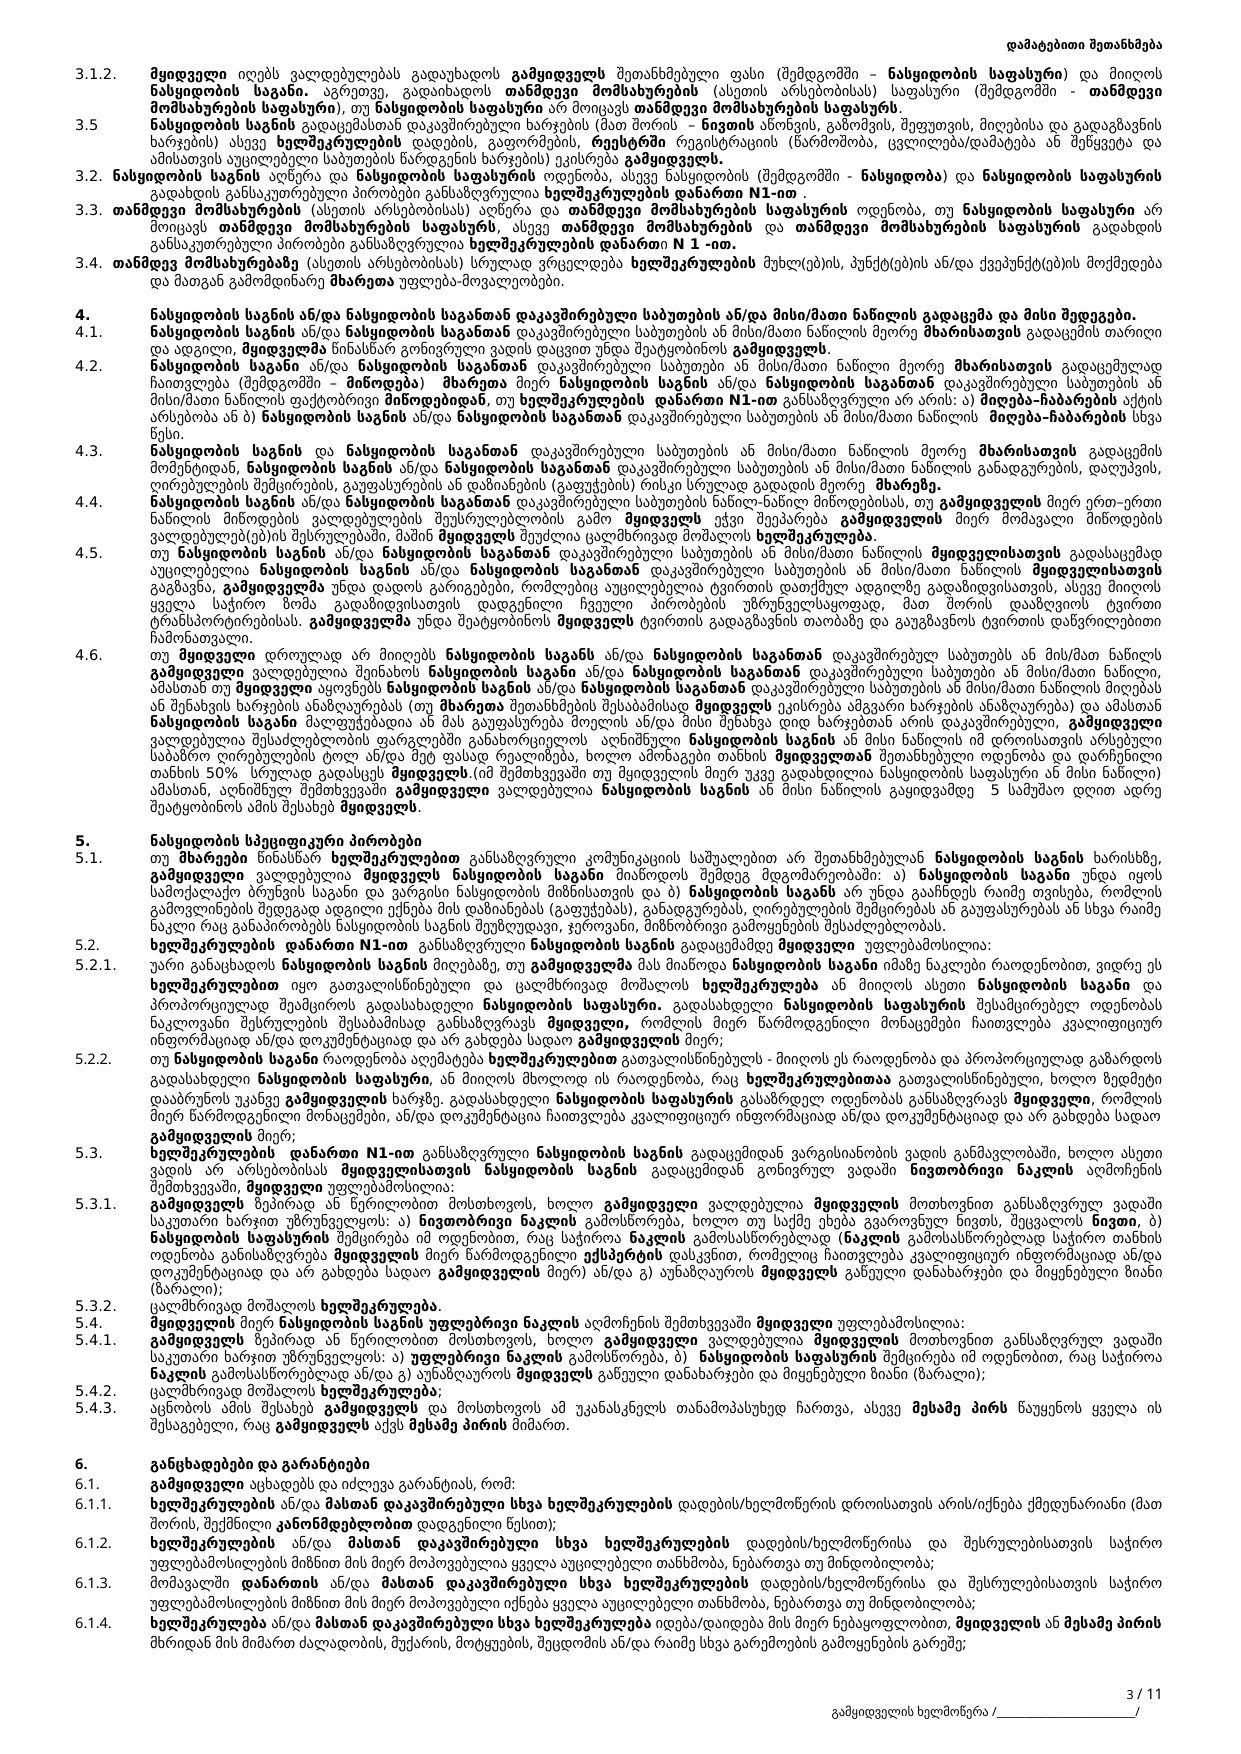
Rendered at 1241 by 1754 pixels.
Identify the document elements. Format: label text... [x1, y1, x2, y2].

list თანმდევი მომსახურების (ასეთის არსებობისას) აღწერა და თანმდევი მომსახურების საფასურის ოდენობა, თუ ნასყიდობის საფასური არ მოიცავს თანმდევი მომსახურების საფასურს, ასევე თანმდევი მომსახურების და თანმდევი მომსახურების საფასურის გადახდის განსაკუთრებული პირობები განსაზღვრულია ხელშეკრულების დანართი N 1 -ით. [75, 202, 1162, 253]
list ცალმხრივად მოშალოს ხელშეკრულება. [75, 1298, 1162, 1315]
list თუ ნასყიდობის საგნის ან/და ნასყიდობის საგანთან დაკავშირებული საბუთების ან მისი/მათი ნაწილის მყიდველისათვის გადასაცემად აუცილებელია ნასყიდობის საგნის ან/და ნასყიდობის საგანთან დაკავშირებული საბუთების ან მისი/მათი ნაწილის მყიდველისათვის გაგზავნა, გამყიდველმა უნდა დადოს გარიგებები, რომლებიც აუცილებელია ტვირთის დათქმულ ადგილზე გადაზიდვისათვის, ასევე მიიღოს ყველა საჭირო ზომა გადაზიდვისათვის დადგენილი ჩვეული პირობების უზრუნველსაყოფად, მათ შორის დააზღვიოს ტვირთი ტრანსპორტირებისას. გამყიდველმა უნდა შეატყობინოს მყიდველს ტვირთის გადაგზავნის თაობაზე და გაუგზავნოს ტვირთის დაწვრილებითი ჩამონათვალი. [75, 544, 1162, 646]
list თუ ნასყიდობის საგანი რაოდენობა აღემატება ხელშეკრულებით გათვალისწინებულს - მიიღოს ეს რაოდენობა და პროპორციულად გაზარდოს გადასახდელი ნასყიდობის საფასური, ან მიიღოს მხოლოდ ის რაოდენობა, რაც ხელშეკრულებითაა გათვალისწინებული, ხოლო ზედმეტი დააბრუნოს უკანვე გამყიდველის ხარჯზე. გადასახდელი ნასყიდობის საფასურის გასაზრდელ ოდენობას განსაზღვრავს მყიდველი, რომლის მიერ წარმოდგენილი მონაცემები, ან/და დოკუმენტაცია ჩაითვლება კვალიფიციურ ინფორმაციად ან/და დოკუმენტაციად და არ გახდება სადაო გამყიდველის მიერ; [75, 1049, 1162, 1145]
list მყიდველი იღებს ვალდებულებას გადაუხადოს გამყიდველს შეთანხმებული ფასი (შემდგომში – ნასყიდობის საფასური) და მიიღოს ნასყიდობის საგანი. აგრეთვე, გადაიხადოს თანმდევი მომსახურების (ასეთის არსებობისას) საფასური (შემდგომში - თანმდევი მომსახურების საფასური), თუ ნასყიდობის საფასური არ მოიცავს თანმდევი მომსახურების საფასურს. [75, 66, 1162, 117]
list გამყიდველი აცხადებს და იძლევა გარანტიას, რომ: [75, 1474, 1162, 1493]
list ნასყიდობის სპეციფიკური პირობები [75, 833, 1162, 850]
list თუ მხარეები წინასწარ ხელშეკრულებით განსაზღვრული კომუნიკაციის საშუალებით არ შეთანხმებულან ნასყიდობის საგნის ხარისხზე, გამყიდველი ვალდებულია მყიდველს ნასყიდობის საგანი მიაწოდოს შემდეგ მდგომარეობაში: ა) ნასყიდობის საგანი უნდა იყოს სამოქალაქო ბრუნვის საგანი და ვარგისი ნასყიდობის მიზნისათვის და ბ) ნასყიდობის საგანს არ უნდა გააჩნდეს რაიმე თვისება, რომლის გამოვლინების შედეგად ადგილი ექნება მის დაზიანებას (გაფუჭებას), განადგურებას, ღირებულების შემცირებას ან გაუფასურებას ან სხვა რაიმე ნაკლი რაც განაპირობებს ნასყიდობის საგნის შეუზღუდავი, ჯეროვანი, მიზნობრივი გამოყენების შესაძლებლობას. [75, 850, 1162, 935]
list ნასყიდობის საგნის გადაცემასთან დაკავშირებული ხარჯების (მათ შორის – ნივთის აწონვის, გაზომვის, შეფუთვის, მიღებისა და გადაგზავნის ხარჯების) ასევე ხელშეკრულების დადების, გაფორმების, რეესტრში რეგისტრაციის (წარმოშობა, ცვლილება/დამატება ან შეწყვეტა და ამისათვის აუცილებელი საბუთების წარდგენის ხარჯების) ეკისრება გამყიდველს. [75, 117, 1162, 168]
list ნასყიდობის საგნის ან/და ნასყიდობის საგანთან დაკავშირებული საბუთების ან მისი/მათი ნაწილის მეორე მხარისათვის გადაცემის თარიღი და ადგილი, მყიდველმა წინასწარ გონივრული ვადის დაცვით უნდა შეატყობინოს გამყიდველს. [75, 324, 1162, 358]
list უარი განაცხადოს ნასყიდობის საგნის მიღებაზე, თუ გამყიდველმა მას მიაწოდა ნასყიდობის საგანი იმაზე ნაკლები რაოდენობით, ვიდრე ეს ხელშეკრულებით იყო გათვალისწინებული და ცალმხრივად მოშალოს ხელშეკრულება ან მიიღოს ასეთი ნასყიდობის საგანი და პროპორციულად შეამციროს გადასახადელი ნასყიდობის საფასური. გადასახდელი ნასყიდობის საფასურის შესამცირებელ ოდენობას ნაკლოვანი შესრულების შესაბამისად განსაზღვრავს მყიდველი, რომლის მიერ წარმოდგენილი მონაცემები ჩაითვლება კვალიფიციურ ინფორმაციად ან/და დოკუმენტაციად და არ გახდება სადაო გამყიდველის მიერ; [75, 955, 1162, 1049]
list თანმდევ მომსახურებაზე (ასეთის არსებობისას) სრულად ვრცელდება ხელშეკრულების მუხლ(ებ)ის, პუნქტ(ებ)ის ან/და ქვეპუნქტ(ებ)ის მოქმედება და მათგან გამომდინარე მხარეთა უფლება-მოვალეობები. [75, 253, 1162, 290]
list ნასყიდობის საგნის აღწერა და ნასყიდობის საფასურის ოდენობა, ასევე ნასყიდობის (შემდგომში - ნასყიდობა) და ნასყიდობის საფასურის გადახდის განსაკუთრებული პირობები განსაზღვრულია ხელშეკრულების დანართი N1-ით . [75, 168, 1162, 202]
list ხელშეკრულების ან/და მასთან დაკავშირებული სხვა ხელშეკრულების დადების/ხელმოწერისა და შესრულებისათვის საჭირო უფლებამოსილების მიზნით მის მიერ მოპოვებულია ყველა აუცილებელი თანხმობა, ნებართვა თუ მინდობილობა; [75, 1533, 1162, 1573]
list ნასყიდობის საგნის ან/და ნასყიდობის საგანთან დაკავშირებული საბუთების ნაწილ-ნაწილ მიწოდებისას, თუ გამყიდველის მიერ ერთ–ერთი ნაწილის მიწოდების ვალდებულების შეუსრულებლობის გამო მყიდველს ეჭვი შეეპარება გამყიდველის მიერ მომავალი მიწოდების ვალდებულებ(ებ)ის შესრულებაში, მაშინ მყიდველს შეუძლია ცალმხრივად მოშალოს ხელშეკრულება. [75, 494, 1162, 544]
list ხელშეკრულების ან/და მასთან დაკავშირებული სხვა ხელშეკრულების დადების/ხელმოწერის დროისათვის არის/იქნება ქმედუნარიანი (მათ შორის, შექმნილი კანონმდებლობით დადგენილი წესით); [75, 1493, 1162, 1533]
list ხელშეკრულების დანართი N1-ით განსაზღვრული ნასყიდობის საგნის გადაცემამდე მყიდველი უფლებამოსილია: [75, 935, 1162, 955]
list ნასყიდობის საგანი ან/და ნასყიდობის საგანთან დაკავშირებული საბუთები ან მისი/მათი ნაწილი მეორე მხარისათვის გადაცემულად ჩაითვლება (შემდგომში – მიწოდება) მხარეთა მიერ ნასყიდობის საგნის ან/და ნასყიდობის საგანთან დაკავშირებული საბუთების ან მისი/მათი ნაწილის ფაქტობრივი მიწოდებიდან, თუ ხელშეკრულების დანართი N1-ით განსაზღვრული არ არის: ა) მიღება–ჩაბარების აქტის არსებობა ან ბ) ნასყიდობის საგნის ან/და ნასყიდობის საგანთან დაკავშირებული საბუთების ან მისი/მათი ნაწილის მიღება–ჩაბარების სხვა წესი. [75, 358, 1162, 443]
list მყიდველის მიერ ნასყიდობის საგნის უფლებრივი ნაკლის აღმოჩენის შემთხვევაში მყიდველი უფლებამოსილია: [75, 1315, 1162, 1332]
list თუ მყიდველი დროულად არ მიიღებს ნასყიდობის საგანს ან/და ნასყიდობის საგანთან დაკავშირებულ საბუთებს ან მის/მათ ნაწილს გამყიდველი ვალდებულია შეინახოს ნასყიდობის საგანი ან/და ნასყიდობის საგანთან დაკავშირებული საბუთები ან მისი/მათი ნაწილი, ამასთან თუ მყიდველი აყოვნებს ნასყიდობის საგნის ან/და ნასყიდობის საგანთან დაკავშირებული საბუთების ან მისი/მათი ნაწილის მიღებას ან შენახვის ხარჯების ანაზღაურებას (თუ მხარეთა შეთანხმების შესაბამისად მყიდველს ეკისრება ამგვარი ხარჯების ანაზღაურება) და ამასთან ნასყიდობის საგანი მალფუჭებადია ან მას გაუფასურება მოელის ან/და მისი შენახვა დიდ ხარჯებთან არის დაკავშირებული, გამყიდველი ვალდებულია შესაძლებლობის ფარგლებში განახორციელოს აღნიშნული ნასყიდობის საგნის ან მისი ნაწილის იმ დროისათვის არსებული საბაზრო ღირებულების ტოლ ან/და მეტ ფასად რეალიზება, ხოლო ამონაგები თანხის მყიდველთან შეთანხებული ოდენობა და დარჩენილი თანხის 50% სრულად გადასცეს მყიდველს.(იმ შემთხვევაში თუ მყიდველის მიერ უკვე გადახდილია ნასყიდობის საფასური ან მისი ნაწილი) ამასთან, აღნიშნულ შემთხვევაში გამყიდველი ვალდებულია ნასყიდობის საგნის ან მისი ნაწილის გაყიდვამდე 5 სამუშაო დღით ადრე შეატყობინოს ამის შესახებ მყიდველს. [75, 646, 1162, 816]
list გამყიდველს ზეპირად ან წერილობით მოსთხოვოს, ხოლო გამყიდველი ვალდებულია მყიდველის მოთხოვნით განსაზღვრულ ვადაში საკუთარი ხარჯით უზრუნველყოს: ა) უფლებრივი ნაკლის გამოსწორება, ბ) ნასყიდობის საფასურის შემცირება იმ ოდენობით, რაც საჭიროა ნაკლის გამოსასწორებლად ან/და გ) აუნაზღაუროს მყიდველს გაწეული დანახარჯები და მიყენებული ზიანი (ზარალი); [75, 1332, 1162, 1383]
list გამყიდველს ზეპირად ან წერილობით მოსთხოვოს, ხოლო გამყიდველი ვალდებულია მყიდველის მოთხოვნით განსაზღვრულ ვადაში საკუთარი ხარჯით უზრუნველყოს: ა) ნივთობრივი ნაკლის გამოსწორება, ხოლო თუ საქმე ეხება გვაროვნულ ნივთს, შეცვალოს ნივთი, ბ) ნასყიდობის საფასურის შემცირება იმ ოდენობით, რაც საჭიროა ნაკლის გამოსასწორებლად (ნაკლის გამოსასწორებლად საჭირო თანხის ოდენობა განისაზღვრება მყიდველის მიერ წარმოდგენილი ექსპერტის დასკვნით, რომელიც ჩაითვლება კვალიფიციურ ინფორმაციად ან/და დოკუმენტაციად და არ გახდება სადაო გამყიდველის მიერ) ან/და გ) აუნაზღაუროს მყიდველს გაწეული დანახარჯები და მიყენებული ზიანი (ზარალი); [75, 1196, 1162, 1298]
list ხელშეკრულების დანართი N1-ით განსაზღვრული ნასყიდობის საგნის გადაცემიდან ვარგისიანობის ვადის განმავლობაში, ხოლო ასეთი ვადის არ არსებობისას მყიდველისათვის ნასყიდობის საგნის გადაცემიდან გონივრულ ვადაში ნივთობრივი ნაკლის აღმოჩენის შემთხვევაში, მყიდველი უფლებამოსილია: [75, 1145, 1162, 1196]
list აცნობოს ამის შესახებ გამყიდველს და მოსთხოვოს ამ უკანასკნელს თანამოპასუხედ ჩართვა, ასევე მესამე პირს წაუყენოს ყველა ის შესაგებელი, რაც გამყიდველს აქვს მესამე პირის მიმართ. [75, 1400, 1162, 1434]
list ნასყიდობის საგნის ან/და ნასყიდობის საგანთან დაკავშირებული საბუთების ან/და მისი/მათი ნაწილის გადაცემა და მისი შედეგები. [75, 307, 1162, 324]
list ხელშეკრულება ან/და მასთან დაკავშირებული სხვა ხელშეკრულება იდება/დაიდება მის მიერ ნებაყოფლობით, მყიდველის ან მესამე პირის მხრიდან მის მიმართ ძალადობის, მუქარის, მოტყუების, შეცდომის ან/და რაიმე სხვა გარემოების გამოყენების გარეშე; [75, 1613, 1162, 1653]
list ნასყიდობის საგნის და ნასყიდობის საგანთან დაკავშირებული საბუთების ან მისი/მათი ნაწილის მეორე მხარისათვის გადაცემის მომენტიდან, ნასყიდობის საგნის ან/და ნასყიდობის საგანთან დაკავშირებული საბუთების ან მისი/მათი ნაწილის განადგურების, დაღუპვის, ღირებულების შემცირების, გაუფასურების ან დაზიანების (გაფუჭების) რისკი სრულად გადადის მეორე მხარეზე. [75, 443, 1162, 494]
list მომავალში დანართის ან/და მასთან დაკავშირებული სხვა ხელშეკრულების დადების/ხელმოწერისა და შესრულებისათვის საჭირო უფლებამოსილების მიზნით მის მიერ მოპოვებული იქნება ყველა აუცილებელი თანხმობა, ნებართვა თუ მინდობილობა; [75, 1573, 1162, 1613]
list ცალმხრივად მოშალოს ხელშეკრულება; [75, 1383, 1162, 1400]
list განცხადებები და გარანტიები [75, 1454, 1162, 1474]
